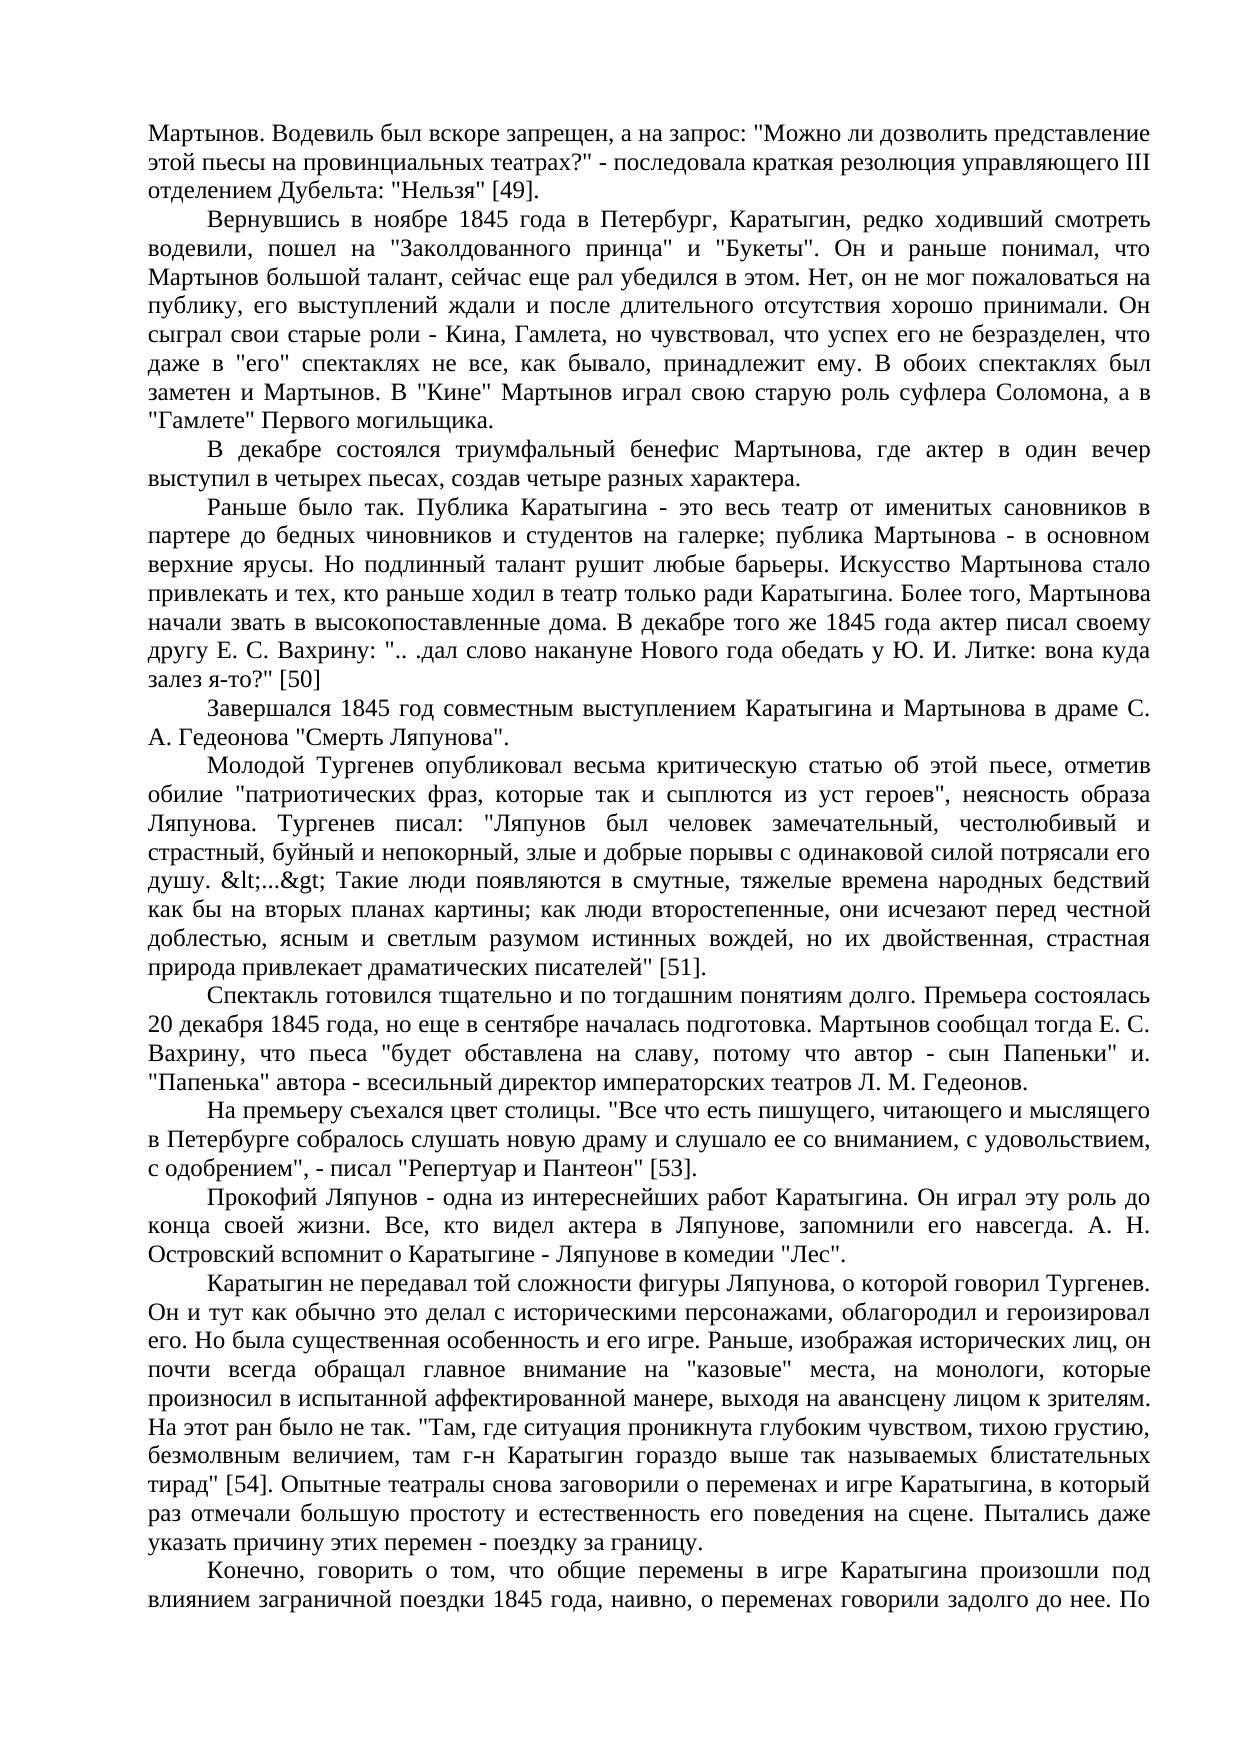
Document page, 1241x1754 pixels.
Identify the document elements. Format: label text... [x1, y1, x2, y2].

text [148, 118, 1152, 204]
text Раньше было так. Публика Каратыгина - это весь театр от именитых сановников в партере до бедных чиновников и студентов на галерке; публика Мартынова - в основном верхние ярусы. Но подлинный талант рушит любые барьеры. Искусство Мартынова стало привлекать и тех, кто раньше ходил в театр только ради Каратыгина. Более того, Мартынова начали звать в высокопоставленные дома. В декабре того же 1845 года актер писал своему другу Е. С. Вахрину: ".. .дал слово накануне Нового года обедать у Ю. И. Литке: вона куда залез я-то?" [50] [148, 492, 1152, 693]
text Молодой Тургенев опубликовал весьма критическую статью об этой пьесе, отметив обилие "патриотических фраз, которые так и сыплются из уст героев", неясность образа Ляпунова. Тургенев писал: "Ляпунов был человек замечательный, честолюбивый и страстный, буйный и непокорный, злые и добрые порывы с одинаковой силой потрясали его душу. &lt;...&gt; Такие люди появляются в смутные, тяжелые времена народных бедствий как бы на вторых планах картины; как люди второстепенные, они исчезают перед честной доблестью, ясным и светлым разумом истинных вождей, но их двойственная, страстная природа привлекает драматических писателей" [51]. [148, 751, 1152, 981]
text Вернувшись в ноябре 1845 года в Петербург, Каратыгин, редко ходивший смотреть водевили, пошел на "Заколдованного принца" и "Букеты". Он и раньше понимал, что Мартынов большой талант, сейчас еще рал убедился в этом. Нет, он не мог пожаловаться на публику, его выступлений ждали и после длительного отсутствия хорошо принимали. Он сыграл свои старые роли - Кина, Гамлета, но чувствовал, что успех его не безразделен, что даже в "его" спектаклях не все, как бывало, принадлежит ему. В обоих спектаклях был заметен и Мартынов. В "Кине" Мартынов играл свою старую роль суфлера Соломона, а в "Гамлете" Первого могильщика. [148, 204, 1152, 434]
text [148, 1556, 1152, 1613]
text Каратыгин не передавал той сложности фигуры Ляпунова, о которой говорил Тургенев. Он и тут как обычно это делал с историческими персонажами, облагородил и героизировал его. Но была существенная особенность и его игре. Раньше, изображая исторических лиц, он почти всегда обращал главное внимание на "казовые" места, на монологи, которые произносил в испытанной аффектированной манере, выходя на авансцену лицом к зрителям. На этот ран было не так. "Там, где ситуация проникнута глубоким чувством, тихою грустию, безмолвным величием, там г-н Каратыгин гораздо выше так называемых блистательных тирад" [54]. Опытные театралы снова заговорили о переменах и игре Каратыгина, в который раз отмечали большую простоту и естественность его поведения на сцене. Пытались даже указать причину этих перемен - поездку за границу. [148, 1268, 1152, 1556]
text Спектакль готовился тщательно и по тогдашним понятиям долго. Премьера состоялась 20 декабря 1845 года, но еще в сентябре началась подготовка. Мартынов сообщал тогда Е. С. Вахрину, что пьеса "будет обставлена на славу, потому что автор - сын Папеньки" и. "Папенька" автора - всесильный директор императорских театров Л. М. Гедеонов. [148, 981, 1152, 1096]
text На премьеру съехался цвет столицы. "Все что есть пишущего, читающего и мыслящего в Петербурге собралось слушать новую драму и слушало ее со вниманием, с удовольствием, с одобрением", - писал "Репертуар и Пантеон" [53]. [148, 1096, 1152, 1182]
text Завершался 1845 год совместным выступлением Каратыгина и Мартынова в драме С. А. Гедеонова "Смерть Ляпунова". [148, 693, 1152, 751]
text В декабре состоялся триумфальный бенефис Мартынова, где актер в один вечер выступил в четырех пьесах, создав четыре разных характера. [148, 434, 1152, 492]
text Прокофий Ляпунов - одна из интереснейших работ Каратыгина. Он играл эту роль до конца своей жизни. Все, кто видел актера в Ляпунове, запомнили его навсегда. А. Н. Островский вспомнит о Каратыгине - Ляпунове в комедии "Лес". [148, 1182, 1152, 1268]
